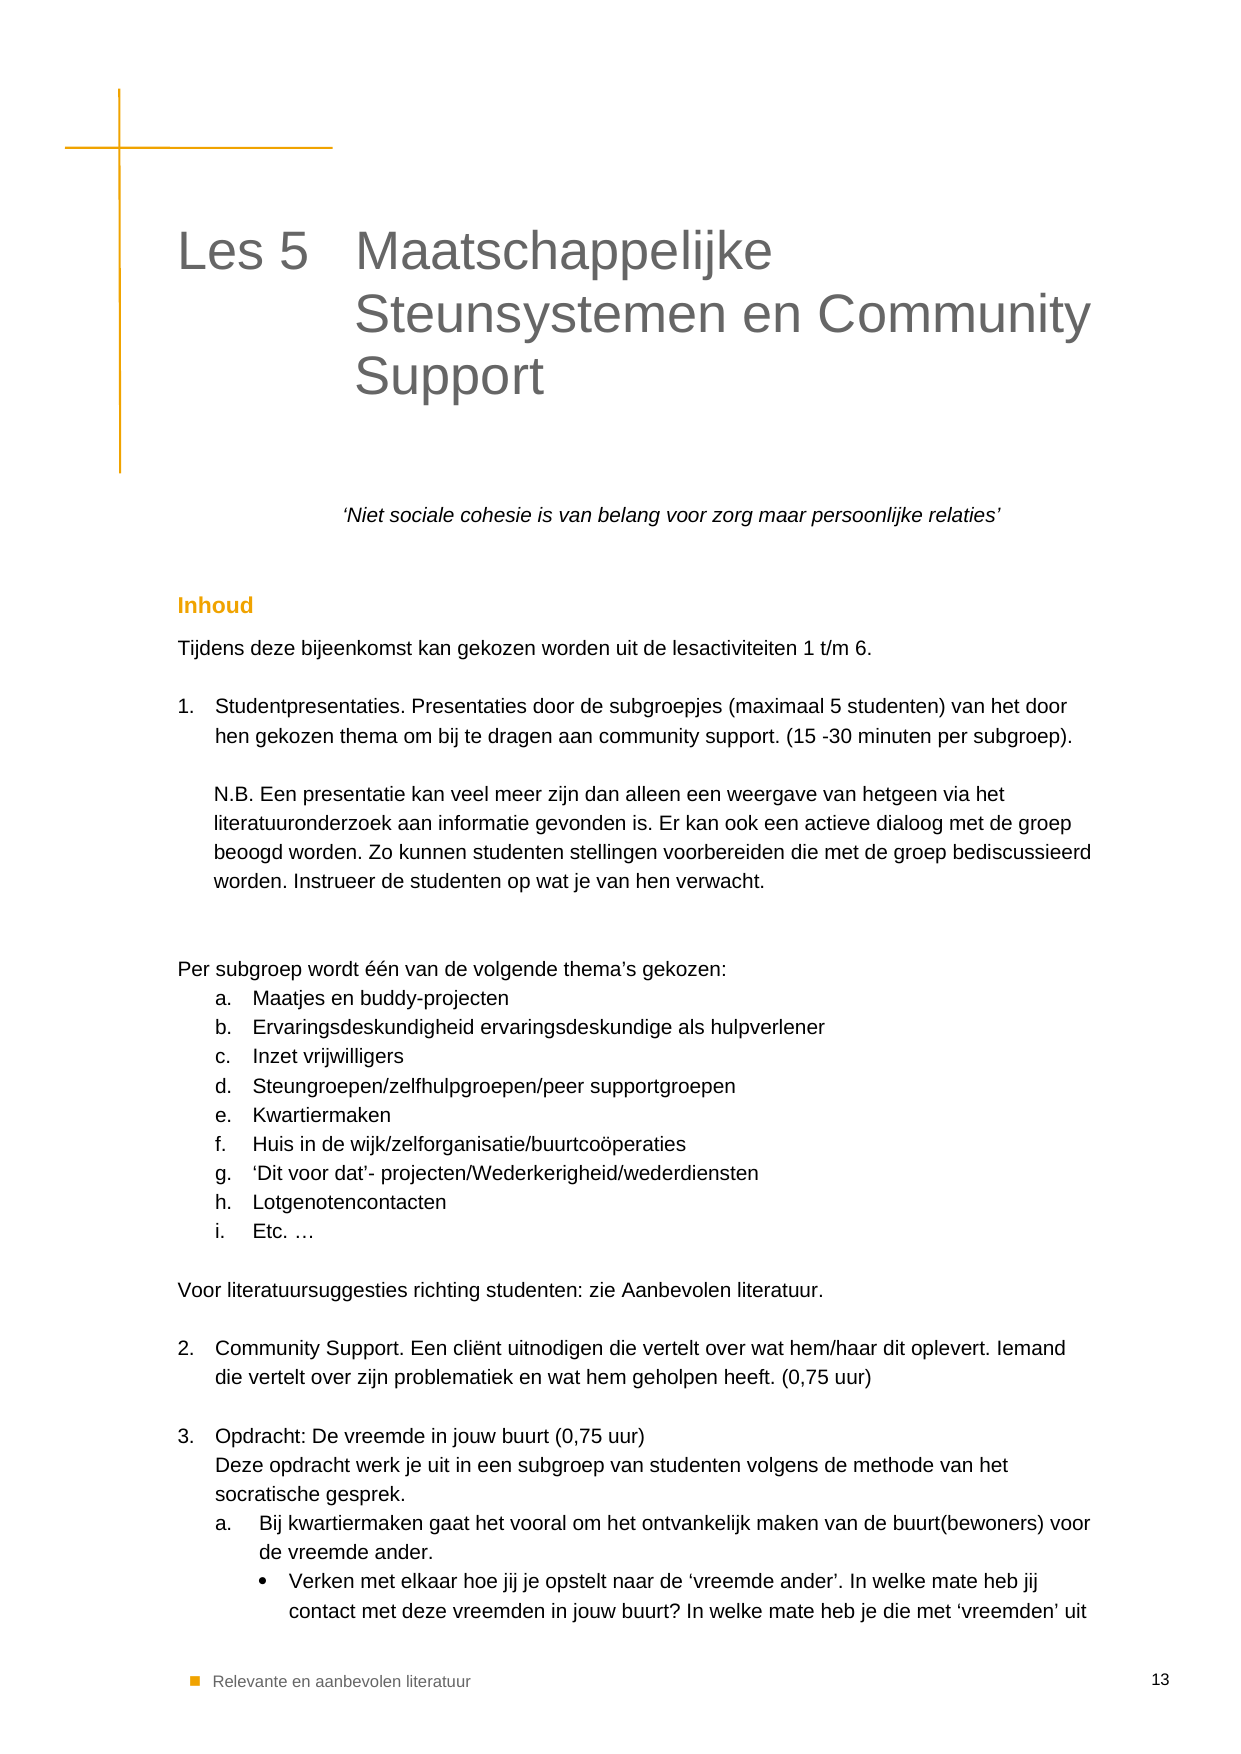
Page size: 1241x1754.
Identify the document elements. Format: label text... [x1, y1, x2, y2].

list ‘Dit voor dat’- projecten/Wederkerigheid/wederdiensten [215, 1156, 1092, 1185]
text Tijdens deze bijeenkomst kan gekozen worden uit de lesactiviteiten 1 t/m 6. [177, 631, 1092, 660]
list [259, 1564, 1092, 1622]
list Lotgenotencontacten [215, 1185, 1092, 1214]
subtitle Inhoud [177, 587, 1092, 618]
text Voor literatuursuggesties richting studenten: zie Aanbevolen literatuur. [177, 1272, 1092, 1302]
list Maatjes en buddy-projecten [215, 981, 1092, 1010]
list Ervaringsdeskundigheid ervaringsdeskundige als hulpverlener [215, 1010, 1092, 1039]
list Studentpresentaties. Presentaties door de subgroepjes (maximaal 5 studenten) van het door hen gekozen thema om bij te dragen aan community support. (15 -30 minuten per subgroep). [177, 689, 1092, 747]
text N.B. Een presentatie kan veel meer zijn dan alleen een weergave van hetgeen via het literatuuronderzoek aan informatie gevonden is. Er kan ook een actieve dialoog met de groep beoogd worden. Zo kunnen studenten stellingen voorbereiden die met de groep bediscussieerd worden. Instrueer de studenten op wat je van hen verwacht. [213, 777, 1092, 893]
list Inzet vrijwilligers [215, 1039, 1092, 1068]
list Huis in de wijk/zelforganisatie/buurtcoöperaties [215, 1127, 1092, 1156]
list Deze opdracht werk je uit in een subgroep van studenten volgens de methode van het socratische gesprek. [215, 1447, 1092, 1506]
list Opdracht: De vreemde in jouw buurt (0,75 uur) [177, 1418, 1092, 1447]
list Kwartiermaken [215, 1097, 1092, 1127]
list Community Support. Een cliënt uitnodigen die vertelt over wat hem/haar dit oplevert. Iemand die vertelt over zijn problematiek en wat hem geholpen heeft. (0,75 uur) [177, 1331, 1092, 1389]
text ‘Niet sociale cohesie is van belang voor zorg maar persoonlijke relaties’ [252, 497, 1092, 527]
list Steungroepen/zelfhulpgroepen/peer supportgroepen [215, 1068, 1092, 1097]
text Per subgroep wordt één van de volgende thema’s gekozen: [177, 952, 1092, 981]
subtitle Les 5 Maatschappelijke Steunsystemen en Community Support [177, 219, 1092, 406]
list Etc. … [215, 1214, 1092, 1243]
list Bij kwartiermaken gaat het vooral om het ontvankelijk maken van de buurt(bewoners) voor de vreemde ander. [215, 1506, 1092, 1564]
